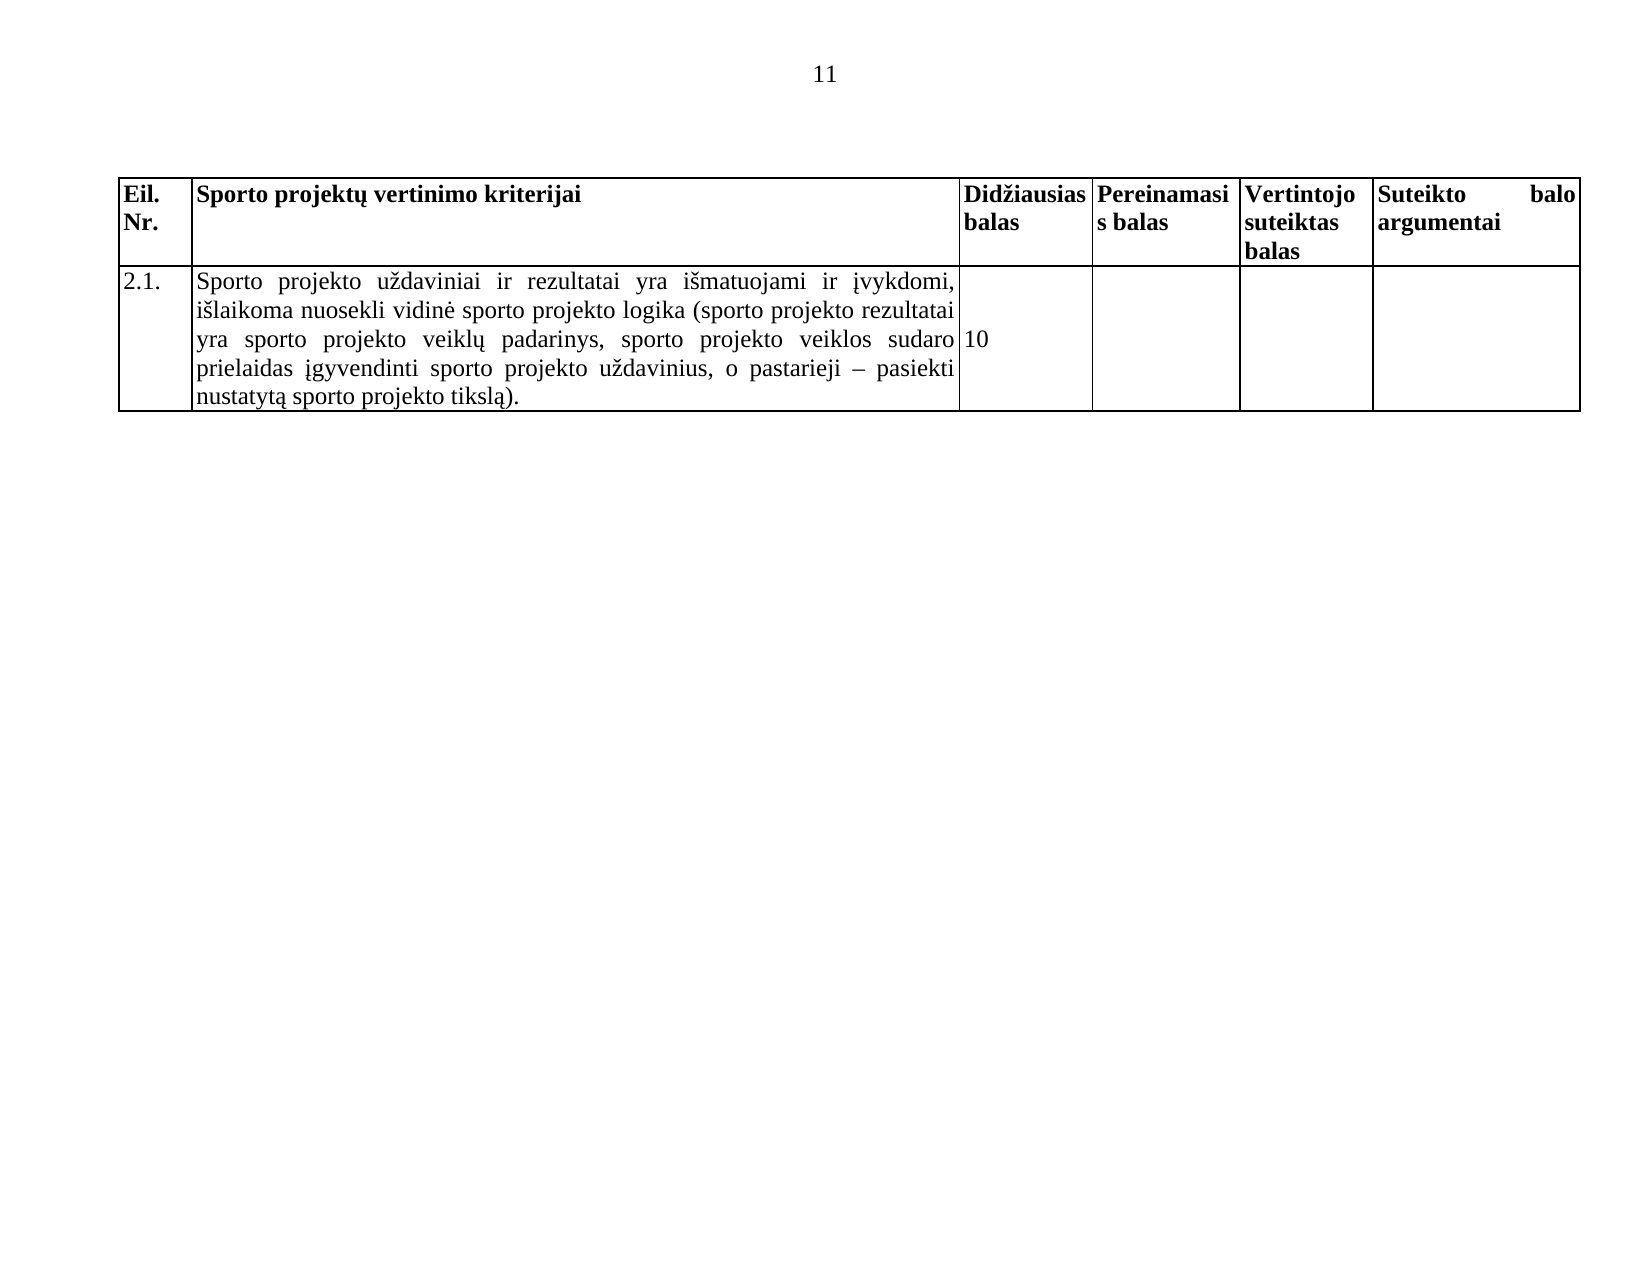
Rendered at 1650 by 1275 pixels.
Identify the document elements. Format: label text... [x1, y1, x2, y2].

table_header Eil. Nr. [120, 179, 191, 265]
table_header Didžiausias balas [960, 179, 1092, 265]
table_cell [1241, 267, 1372, 410]
table_header Sporto projektų vertinimo kriterijai [193, 179, 959, 265]
table_header Vertintojo suteiktas balas [1241, 179, 1372, 265]
table_cell [1374, 267, 1579, 410]
table_cell 2.1. [120, 267, 191, 410]
table_cell Sporto projekto uždaviniai ir rezultatai yra išmatuojami ir įvykdomi, išlaikoma nuosekli vidinė sporto projekto logika (sporto projekto rezultatai yra sporto projekto veiklų padarinys, sporto projekto veiklos sudaro prielaidas įgyvendinti sporto projekto uždavinius, o pastarieji – pasiekti nustatytą sporto projekto tikslą). [193, 267, 959, 410]
table_header Suteikto balo argumentai [1374, 179, 1579, 265]
table_cell 10 [960, 267, 1092, 410]
table_cell [1093, 267, 1239, 410]
table_header Pereinamasis balas [1093, 179, 1239, 265]
